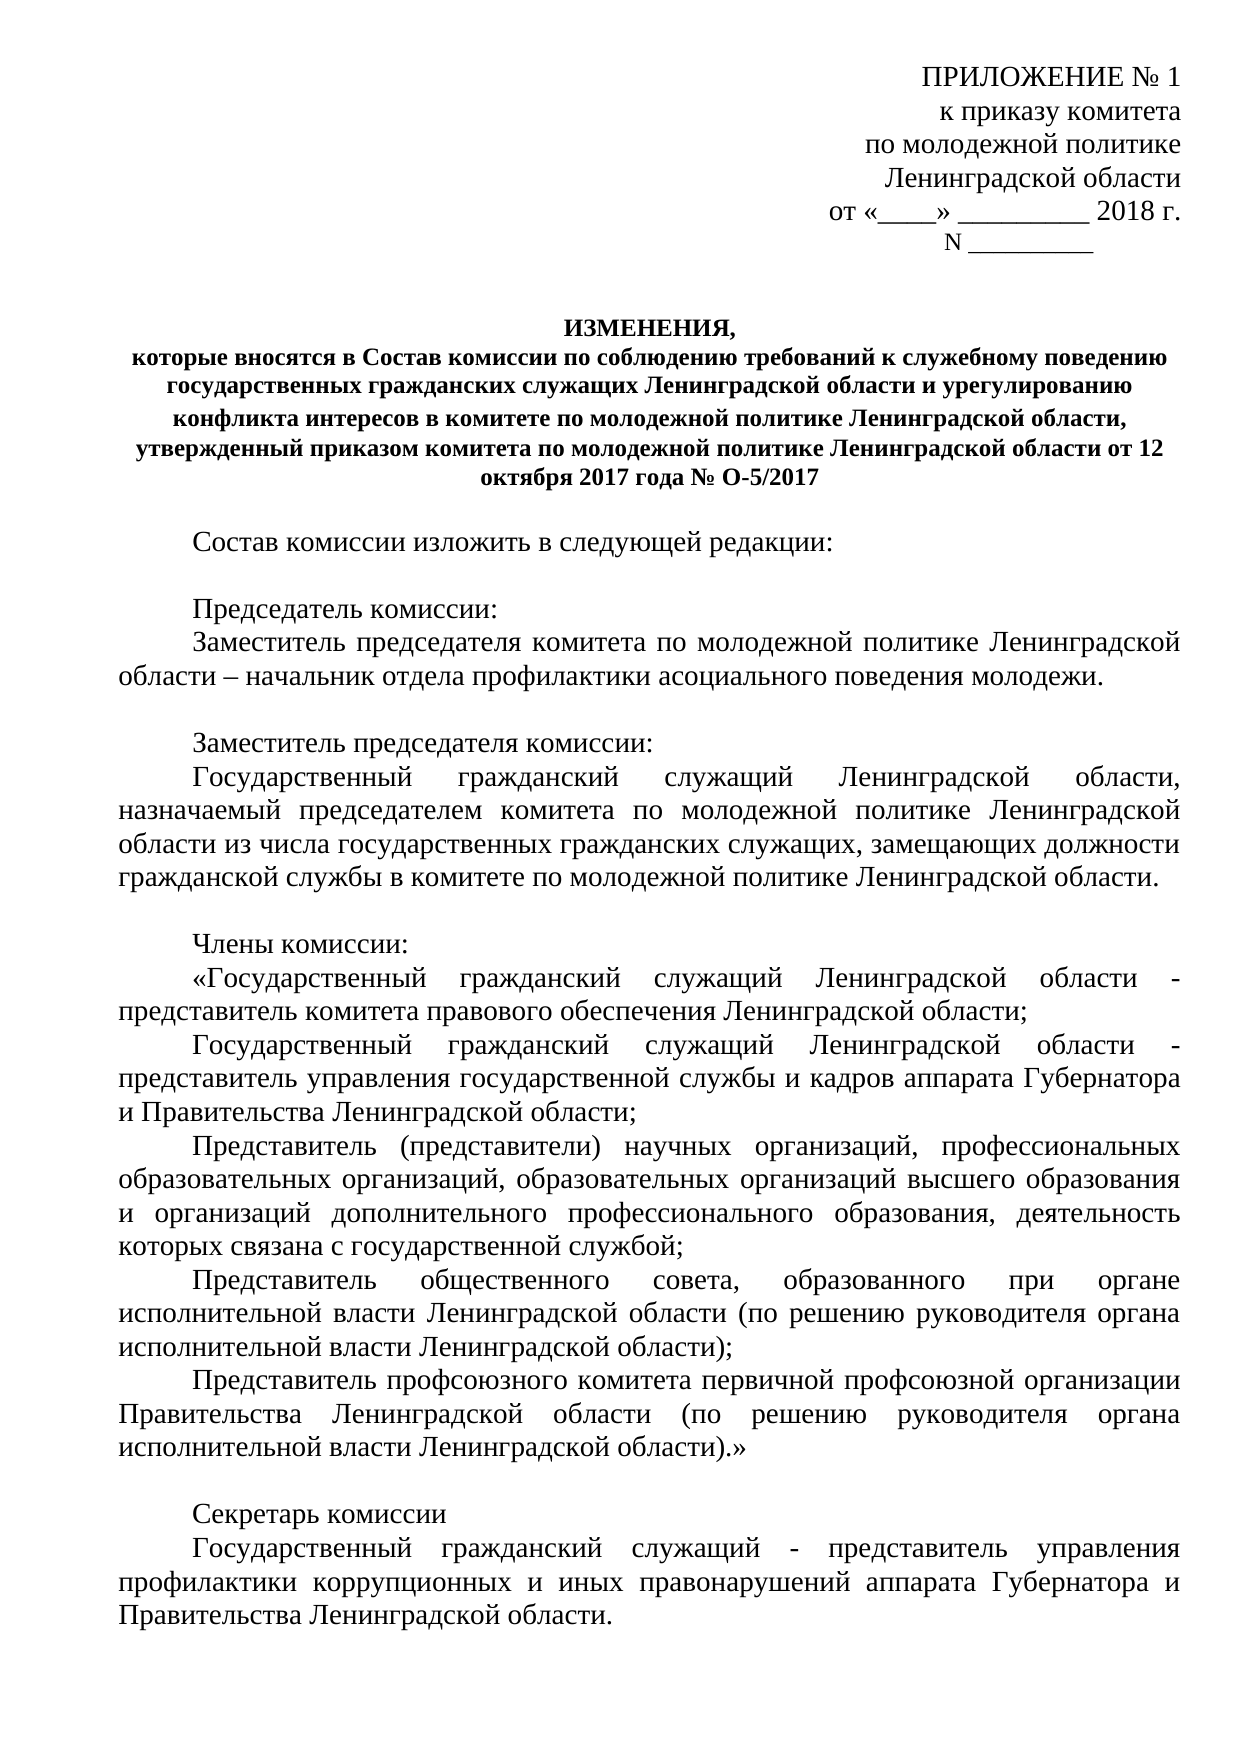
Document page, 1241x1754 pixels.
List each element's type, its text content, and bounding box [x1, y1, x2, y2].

text которые вносятся в Состав комиссии по соблюдению требований к служебному поведению государственных гражданских служащих Ленинградской области и урегулированию конфликта интересов в комитете по молодежной политике Ленинградской области, утвержденный приказом комитета по молодежной политике Ленинградской области от 12 октября 2017 года № О-5/2017 [118, 342, 1181, 490]
text Председатель комиссии: [118, 591, 1181, 624]
text Государственный гражданский служащий Ленинградской области, назначаемый председателем комитета по молодежной политике Ленинградской области из числа государственных гражданских служащих, замещающих должности гражданской службы в комитете по молодежной политике Ленинградской области. [118, 759, 1181, 893]
text ИЗМЕНЕНИЯ, [118, 313, 1181, 342]
text Представитель общественного совета, образованного при органе исполнительной власти Ленинградской области (по решению руководителя органа исполнительной власти Ленинградской области); [118, 1262, 1181, 1362]
text от «____» _________ 2018 г. [118, 193, 1181, 227]
text Секретарь комиссии [118, 1497, 1181, 1530]
text Заместитель председателя комитета по молодежной политике Ленинградской области – начальник отдела профилактики асоциального поведения молодежи. [118, 624, 1181, 692]
text Представитель (представители) научных организаций, профессиональных образовательных организаций, образовательных организаций высшего образования и организаций дополнительного профессионального образования, деятельность которых связана с государственной службой; [118, 1128, 1181, 1262]
text по молодежной политике [118, 126, 1181, 160]
text к приказу комитета [118, 93, 1181, 126]
text N __________ [782, 227, 1181, 256]
text Представитель профсоюзного комитета первичной профсоюзной организации Правительства Ленинградской области (по решению руководителя органа исполнительной власти Ленинградской области).» [118, 1362, 1181, 1463]
list Состав комиссии изложить в следующей редакции: [192, 524, 1181, 557]
text ПРИЛОЖЕНИЕ № 1 [118, 59, 1181, 93]
text Государственный гражданский служащий - представитель управления профилактики коррупционных и иных правонарушений аппарата Губернатора и Правительства Ленинградской области. [118, 1530, 1181, 1631]
text Государственный гражданский служащий Ленинградской области - представитель управления государственной службы и кадров аппарата Губернатора и Правительства Ленинградской области; [118, 1027, 1181, 1128]
text «Государственный гражданский служащий Ленинградской области - представитель комитета правового обеспечения Ленинградской области; [118, 960, 1181, 1027]
text Ленинградской области [118, 160, 1181, 193]
text Заместитель председателя комиссии: [118, 725, 1181, 759]
text Члены комиссии: [118, 926, 1181, 960]
